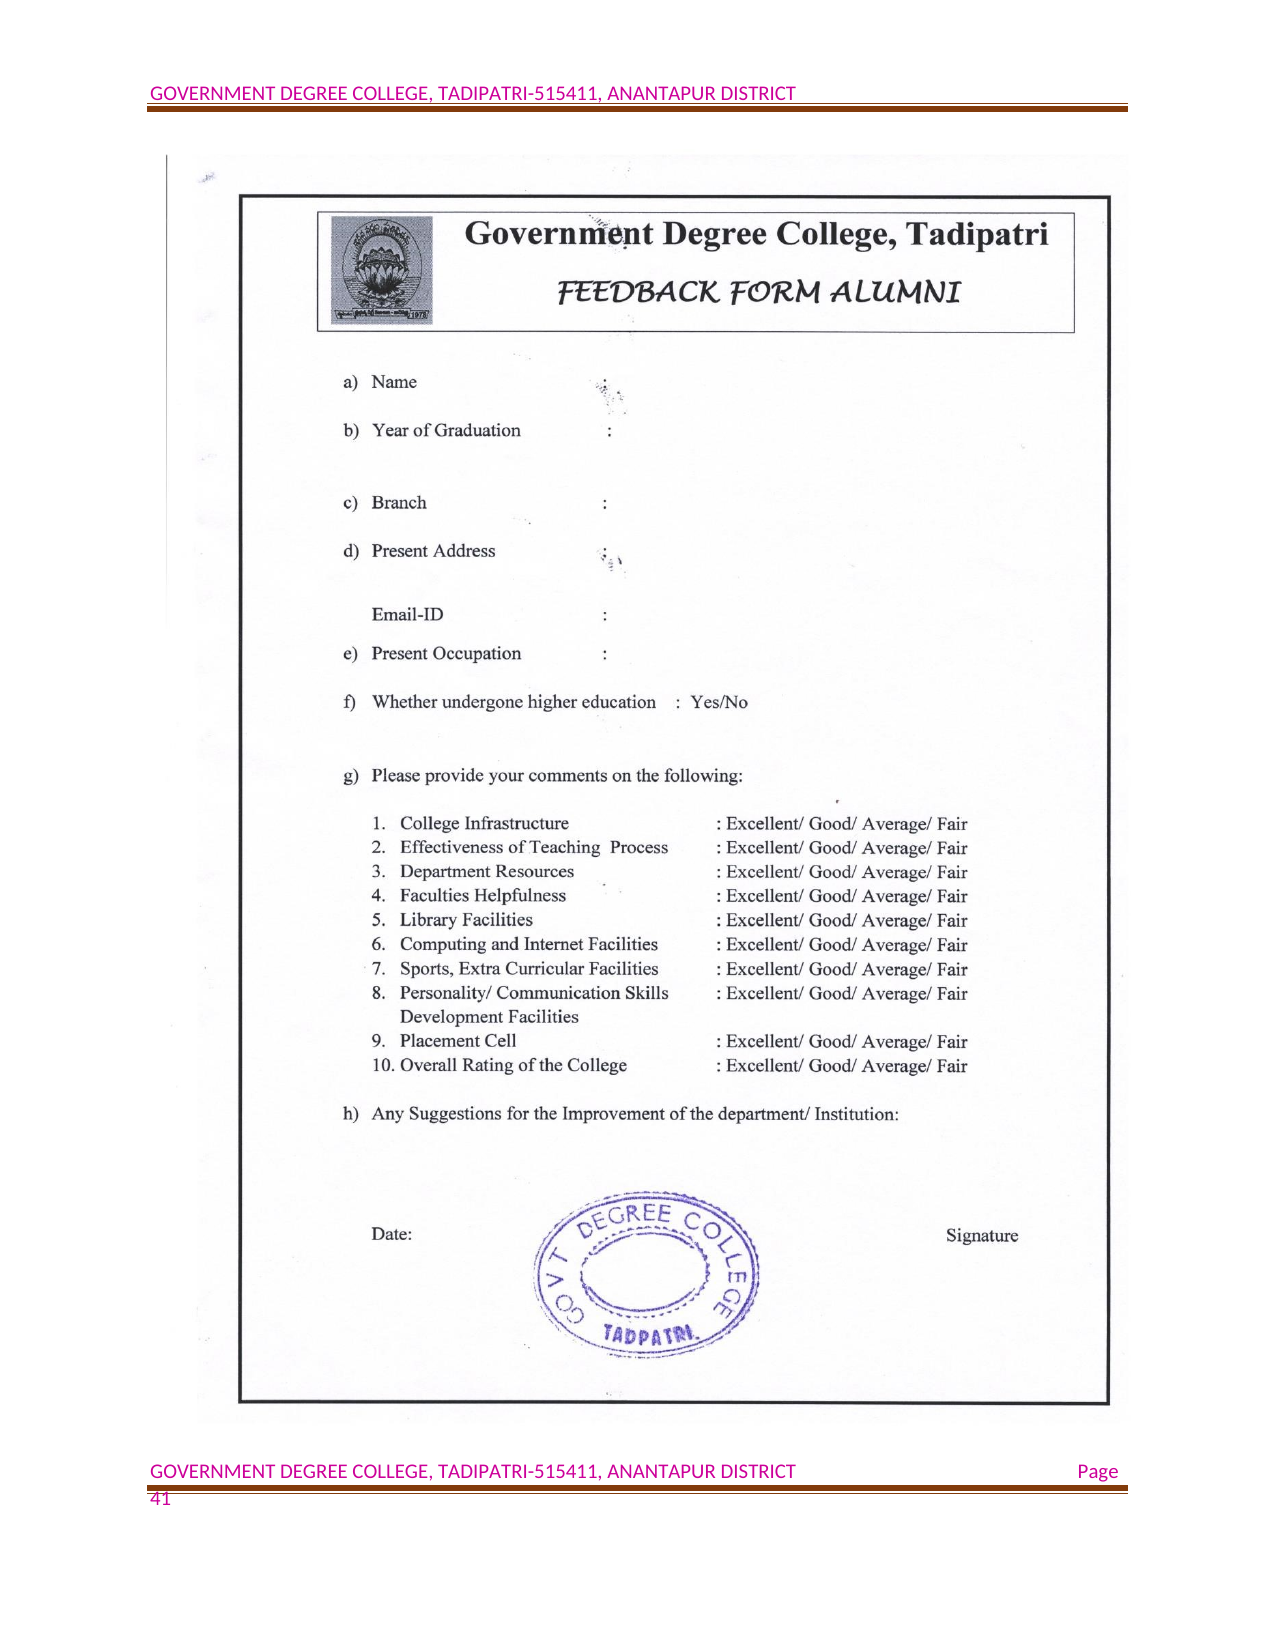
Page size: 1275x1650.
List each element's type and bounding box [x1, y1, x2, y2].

picture [159, 149, 1135, 1429]
